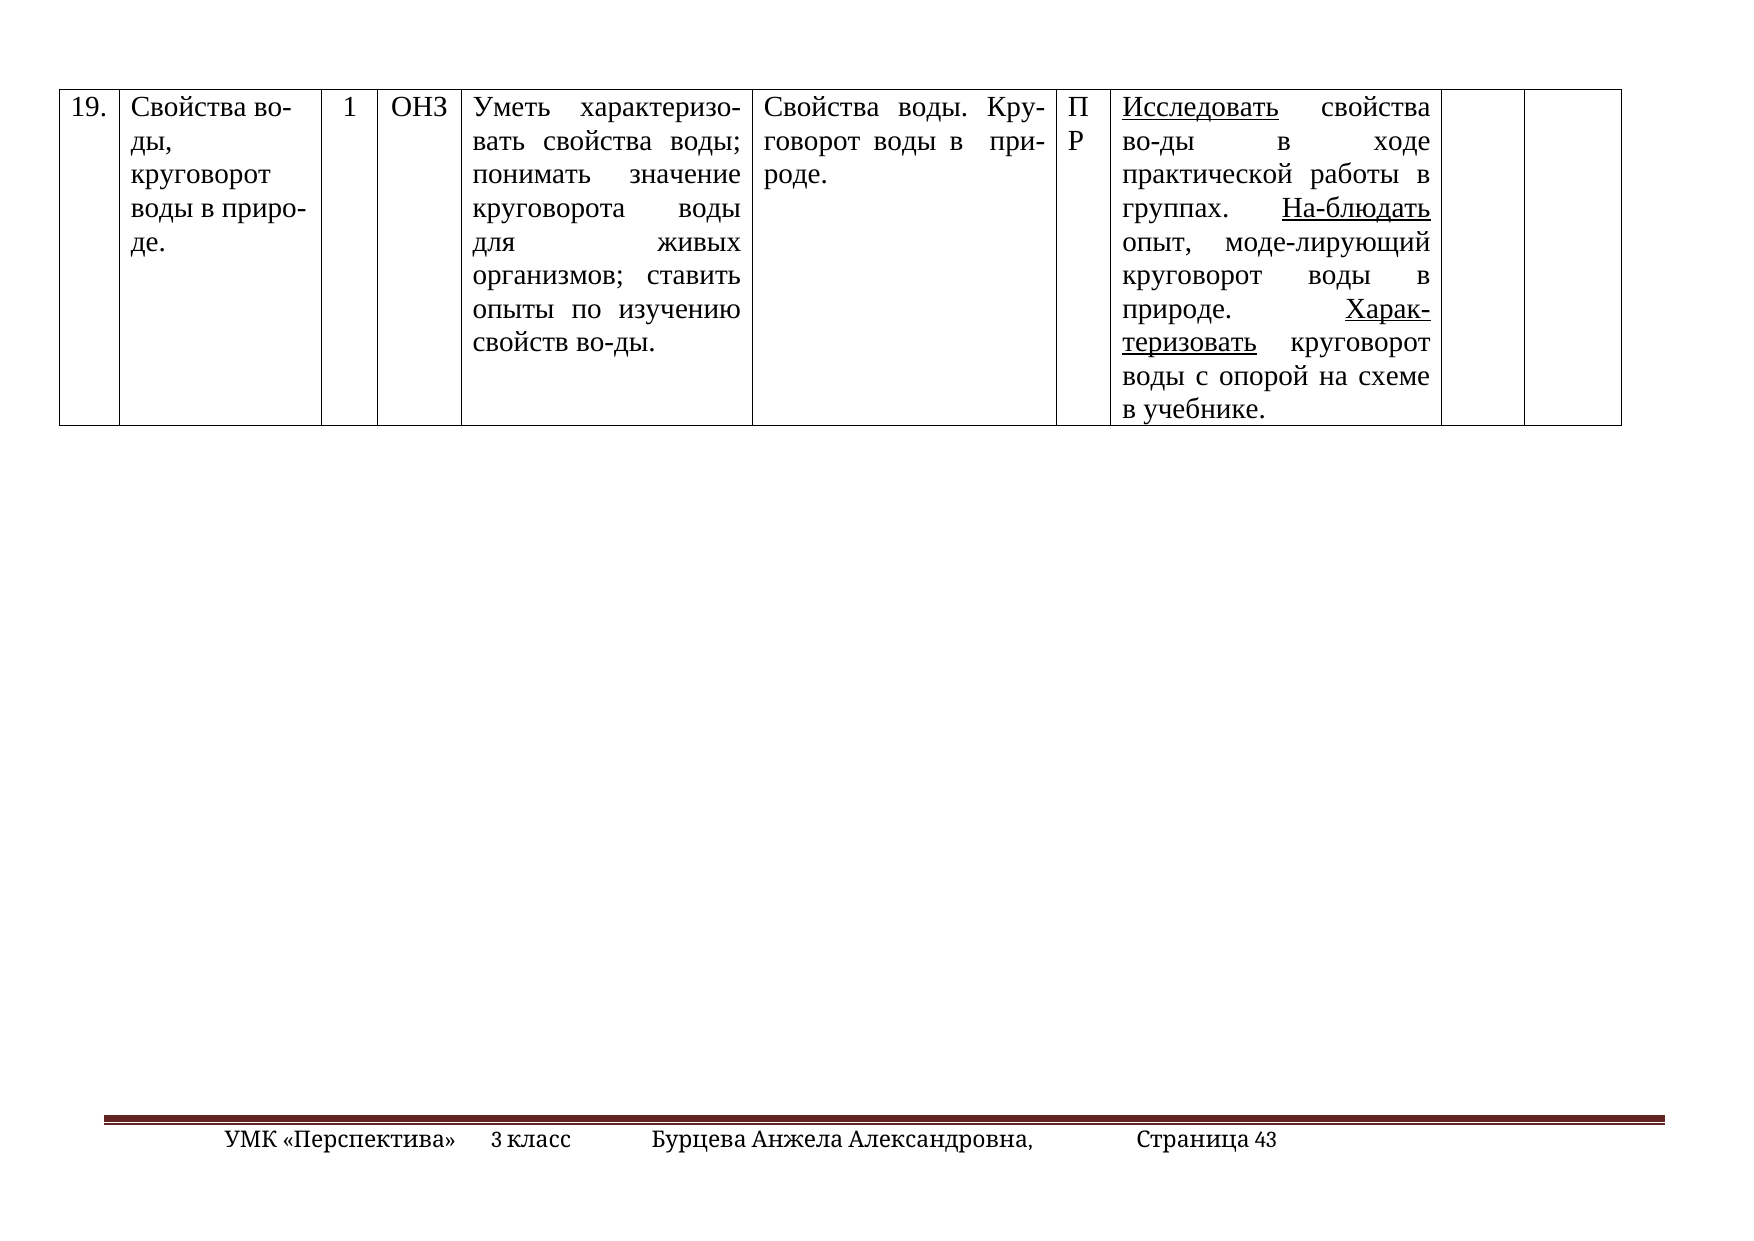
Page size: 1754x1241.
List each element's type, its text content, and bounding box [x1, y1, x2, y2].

table_cell Свойства во-ды, круговорот воды в приро-де. [120, 90, 321, 425]
table_cell Свойства воды. Кру-говорот воды в при-роде. [753, 90, 1056, 425]
table_cell [1442, 90, 1524, 425]
table_cell Исследовать свойства во-ды в ходе практической работы в группах. На-блюдать опыт, моде-лирующий круговорот воды в природе. Харак-теризовать круговорот воды с опорой на схеме в учебнике. [1111, 90, 1441, 425]
table_cell 19. [60, 90, 119, 425]
table_cell ОНЗ [378, 90, 461, 425]
table_cell [1525, 90, 1621, 425]
table_cell 1 [322, 90, 377, 425]
table_cell Уметь характеризо-вать свойства воды; понимать значение круговорота воды для живых организмов; ставить опыты по изучению свойств во-ды. [462, 90, 752, 425]
table_cell ПР [1057, 90, 1110, 425]
